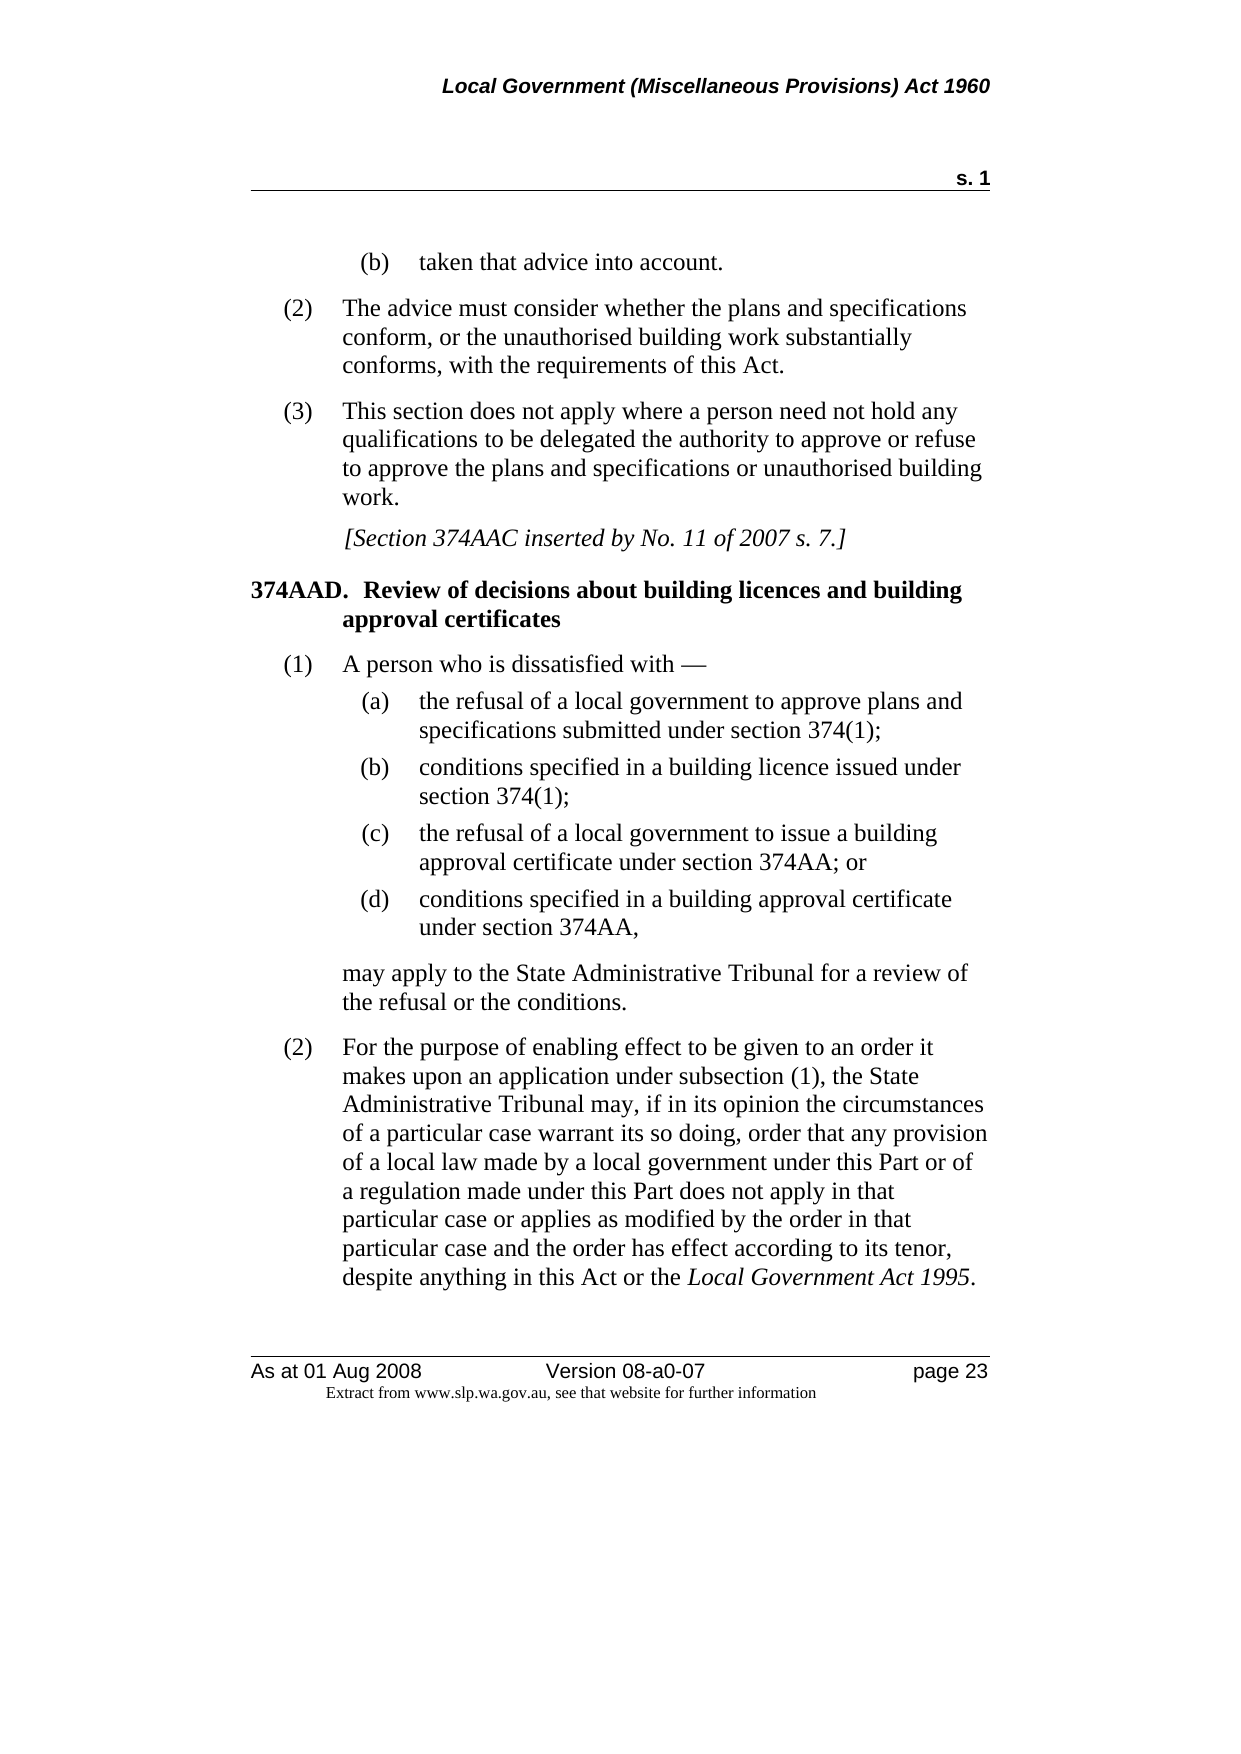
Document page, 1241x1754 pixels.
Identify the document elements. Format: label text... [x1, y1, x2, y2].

text may apply to the State Administrative Tribunal for a review of the refusal or the conditions. [251, 958, 990, 1015]
text (b) conditions specified in a building licence issued under section 374(1); [251, 752, 990, 809]
text (c) the refusal of a local government to issue a building approval certificate under section 374AA; or [251, 818, 990, 875]
text (3) This section does not apply where a person need not hold any qualifications to be delegated the authority to approve or refuse to approve the plans and specifications or unauthorised building work. [251, 396, 990, 511]
text (a) the refusal of a local government to approve plans and specifications submitted under section 374(1); [251, 686, 990, 744]
text (1) A person who is dissatisfied with — [251, 649, 990, 678]
subtitle 374AAD. Review of decisions about building licences and building approval certificates [251, 575, 990, 632]
text (d) conditions specified in a building approval certificate under section 374AA, [251, 884, 990, 941]
text [Section 374AAC inserted by No. 11 of 2007 s. 7.] [251, 523, 990, 552]
text (2) For the purpose of enabling effect to be given to an order it makes upon an application under subsection (1), the State Administrative Tribunal may, if in its opinion the circumstances of a particular case warrant its so doing, order that any provision of a local law made by a local government under this Part or of a regulation made under this Part does not apply in that particular case or applies as modified by the order in that particular case and the order has effect according to its tenor, despite anything in this Act or the Local Government Act 1995. [251, 1032, 990, 1291]
text (2) The advice must consider whether the plans and specifications conform, or the unauthorised building work substantially conforms, with the requirements of this Act. [251, 293, 990, 379]
text (b) taken that advice into account. [251, 247, 990, 276]
